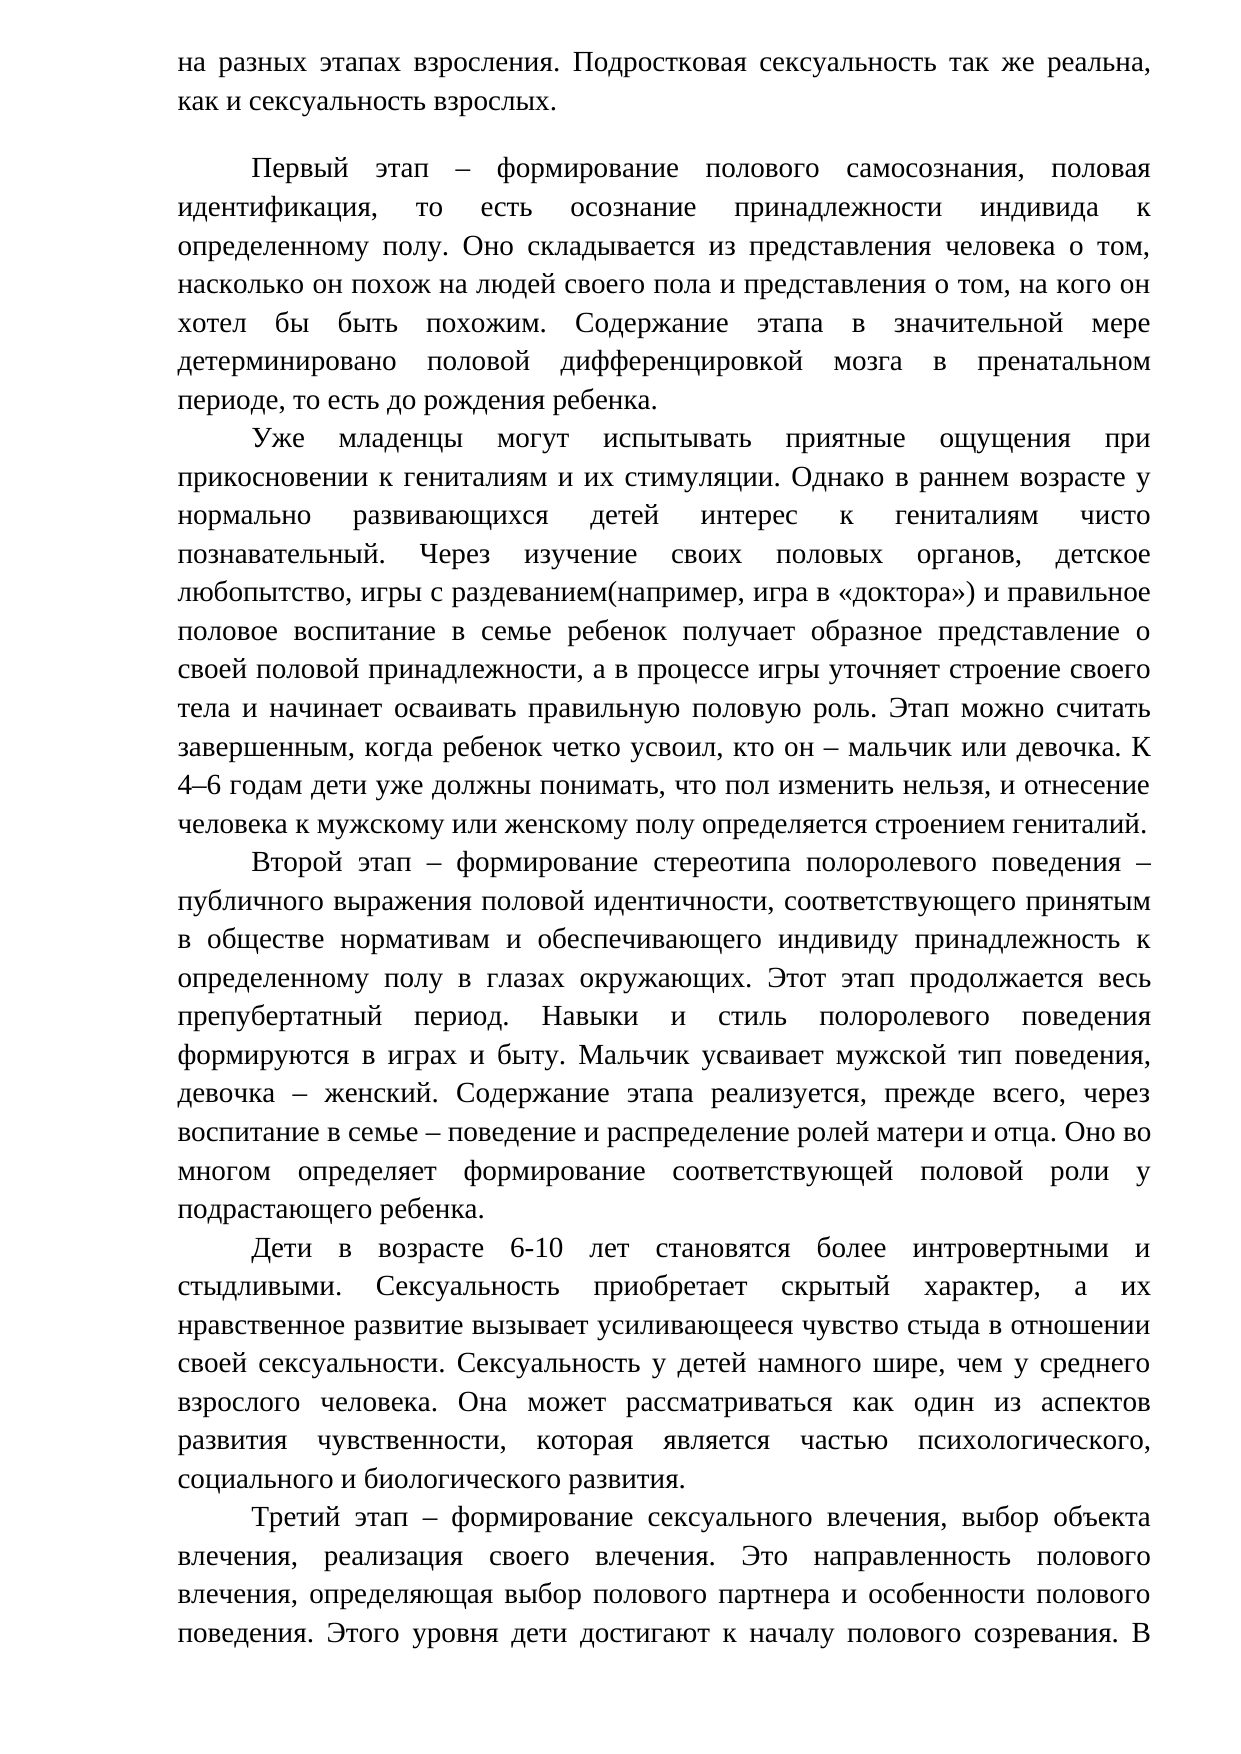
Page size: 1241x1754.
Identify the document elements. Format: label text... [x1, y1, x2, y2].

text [177, 44, 1152, 116]
text Первый этап – формирование полового самосознания, половая идентификация, то есть осознание принадлежности индивида к определенному полу. Оно складывается из представления человека о том, насколько он похож на людей своего пола и представления о том, на кого он хотел бы быть похожим. Содержание этапа в значительной мере детерминировано половой дифференцировкой мозга в пренатальном периоде, то есть до рождения ребенка. [177, 151, 1152, 415]
text Уже младенцы могут испытывать приятные ощущения при прикосновении к гениталиям и их стимуляции. Однако в раннем возрасте у нормально развивающихся детей интерес к гениталиям чисто познавательный. Через изучение своих половых органов, детское любопытство, игры с раздеванием(например, игра в «доктора») и правильное половое воспитание в семье ребенок получает образное представление о своей половой принадлежности, а в процессе игры уточняет строение своего тела и начинает осваивать правильную половую роль. Этап можно считать завершенным, когда ребенок четко усвоил, кто он – мальчик или девочка. К 4–6 годам дети уже должны понимать, что пол изменить нельзя, и отнесение человека к мужскому или женскому полу определяется строением гениталий. [177, 420, 1152, 839]
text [177, 1499, 1152, 1649]
text Второй этап – формирование стереотипа полоролевого поведения – публичного выражения половой идентичности, соответствующего принятым в обществе нормативам и обеспечивающего индивиду принадлежность к определенному полу в глазах окружающих. Этот этап продолжается весь препубертатный период. Навыки и стиль полоролевого поведения формируются в играх и быту. Мальчик усваивает мужской тип поведения, девочка – женский. Содержание этапа реализуется, прежде всего, через воспитание в семье – поведение и распределение ролей матери и отца. Оно во многом определяет формирование соответствующей половой роли у подрастающего ребенка. [177, 844, 1152, 1225]
text Дети в возрасте 6-10 лет становятся более интровертными и стыдливыми. Сексуальность приобретает скрытый характер, а их нравственное развитие вызывает усиливающееся чувство стыда в отношении своей сексуальности. Сексуальность у детей намного шире, чем у среднего взрослого человека. Она может рассматриваться как один из аспектов развития чувственности, которая является частью психологического, социального и биологического развития. [177, 1230, 1152, 1494]
